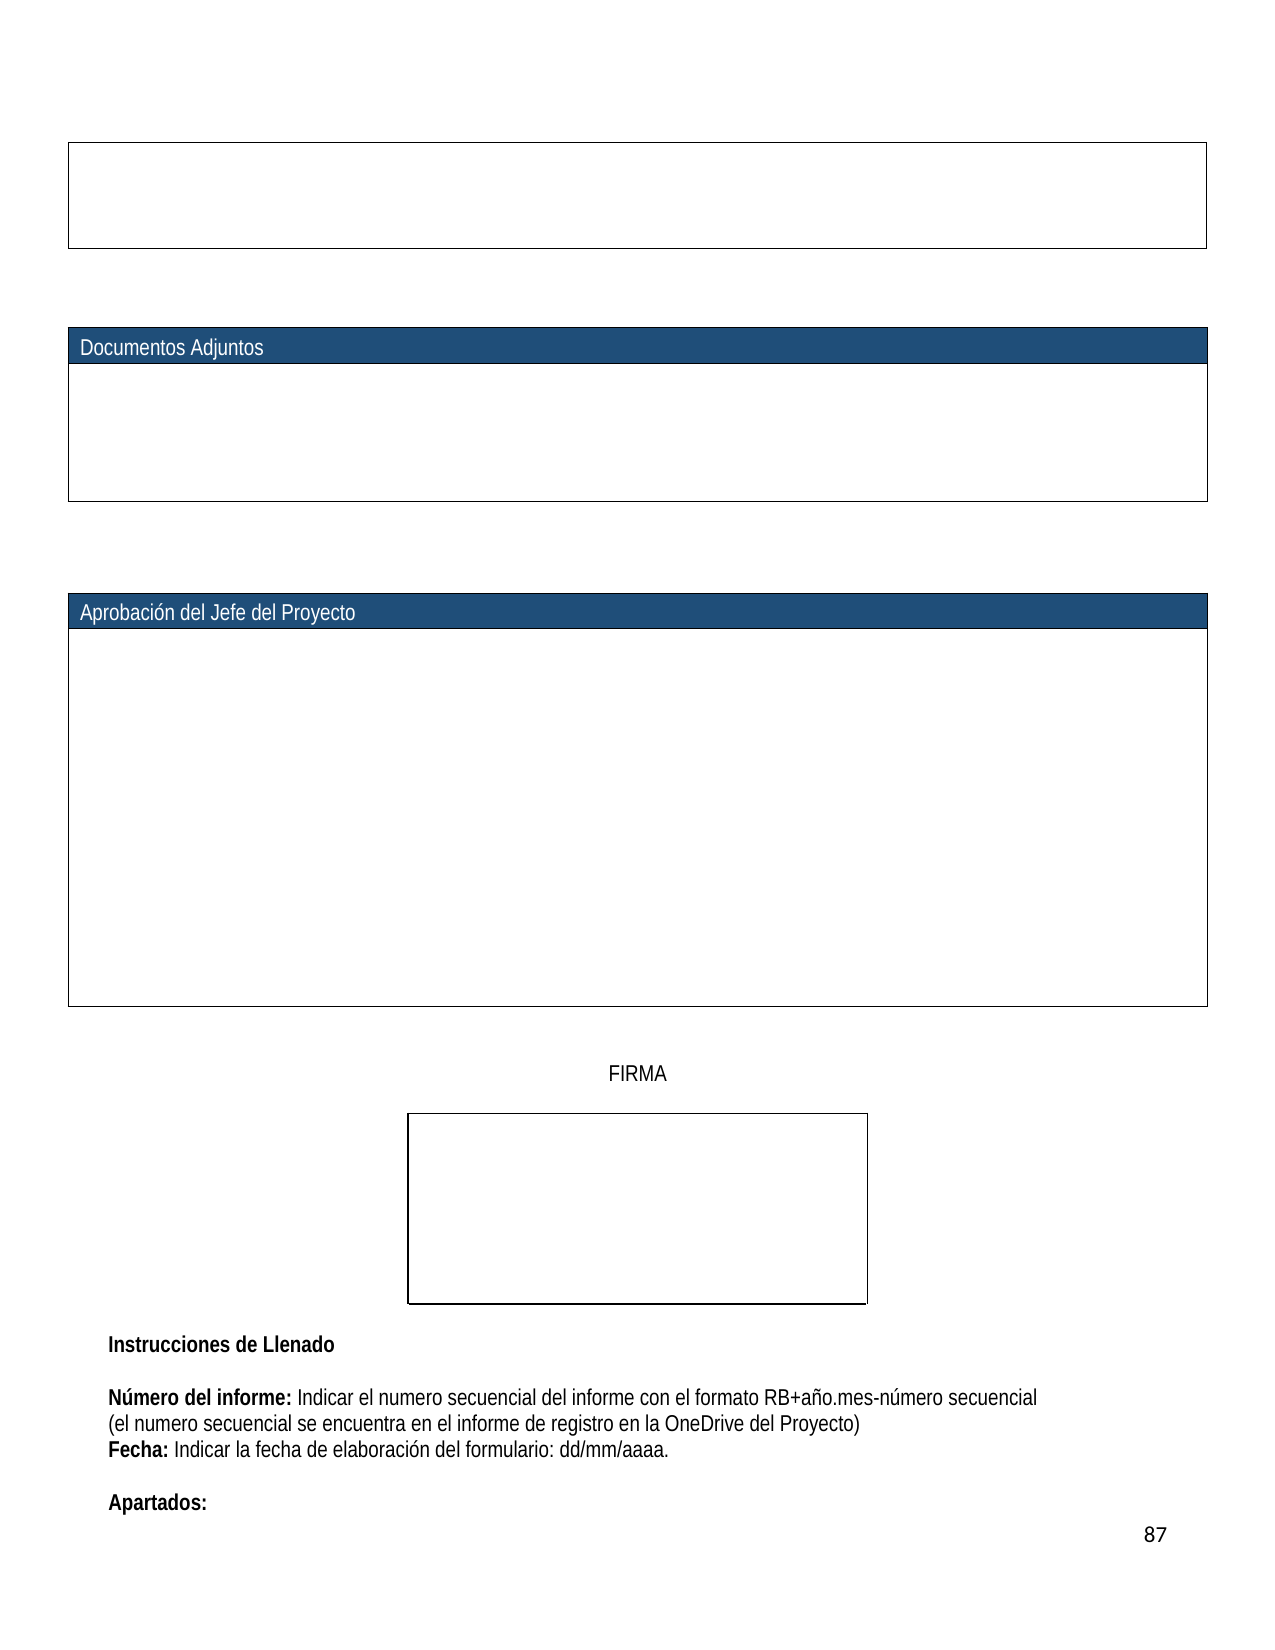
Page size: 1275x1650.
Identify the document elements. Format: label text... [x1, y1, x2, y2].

text (el numero secuencial se encuentra en el informe de registro en la OneDrive del Proyecto) [108, 1410, 1167, 1436]
table_cell [69, 629, 1207, 1006]
text Instrucciones de Llenado [108, 1331, 1167, 1357]
text Apartados: [108, 1489, 1167, 1515]
text Fecha: Indicar la fecha de elaboración del formulario: dd/mm/aaaa. [108, 1436, 1167, 1462]
table_cell [69, 364, 1207, 501]
table_header Aprobación del Jefe del Proyecto [69, 594, 1207, 628]
table_cell [69, 143, 1206, 248]
text Número del informe: Indicar el numero secuencial del informe con el formato RB+año.mes-número secuencial [108, 1383, 1167, 1410]
text FIRMA [108, 1060, 1167, 1086]
table_header Documentos Adjuntos [69, 328, 1207, 363]
table_header [409, 1114, 867, 1303]
